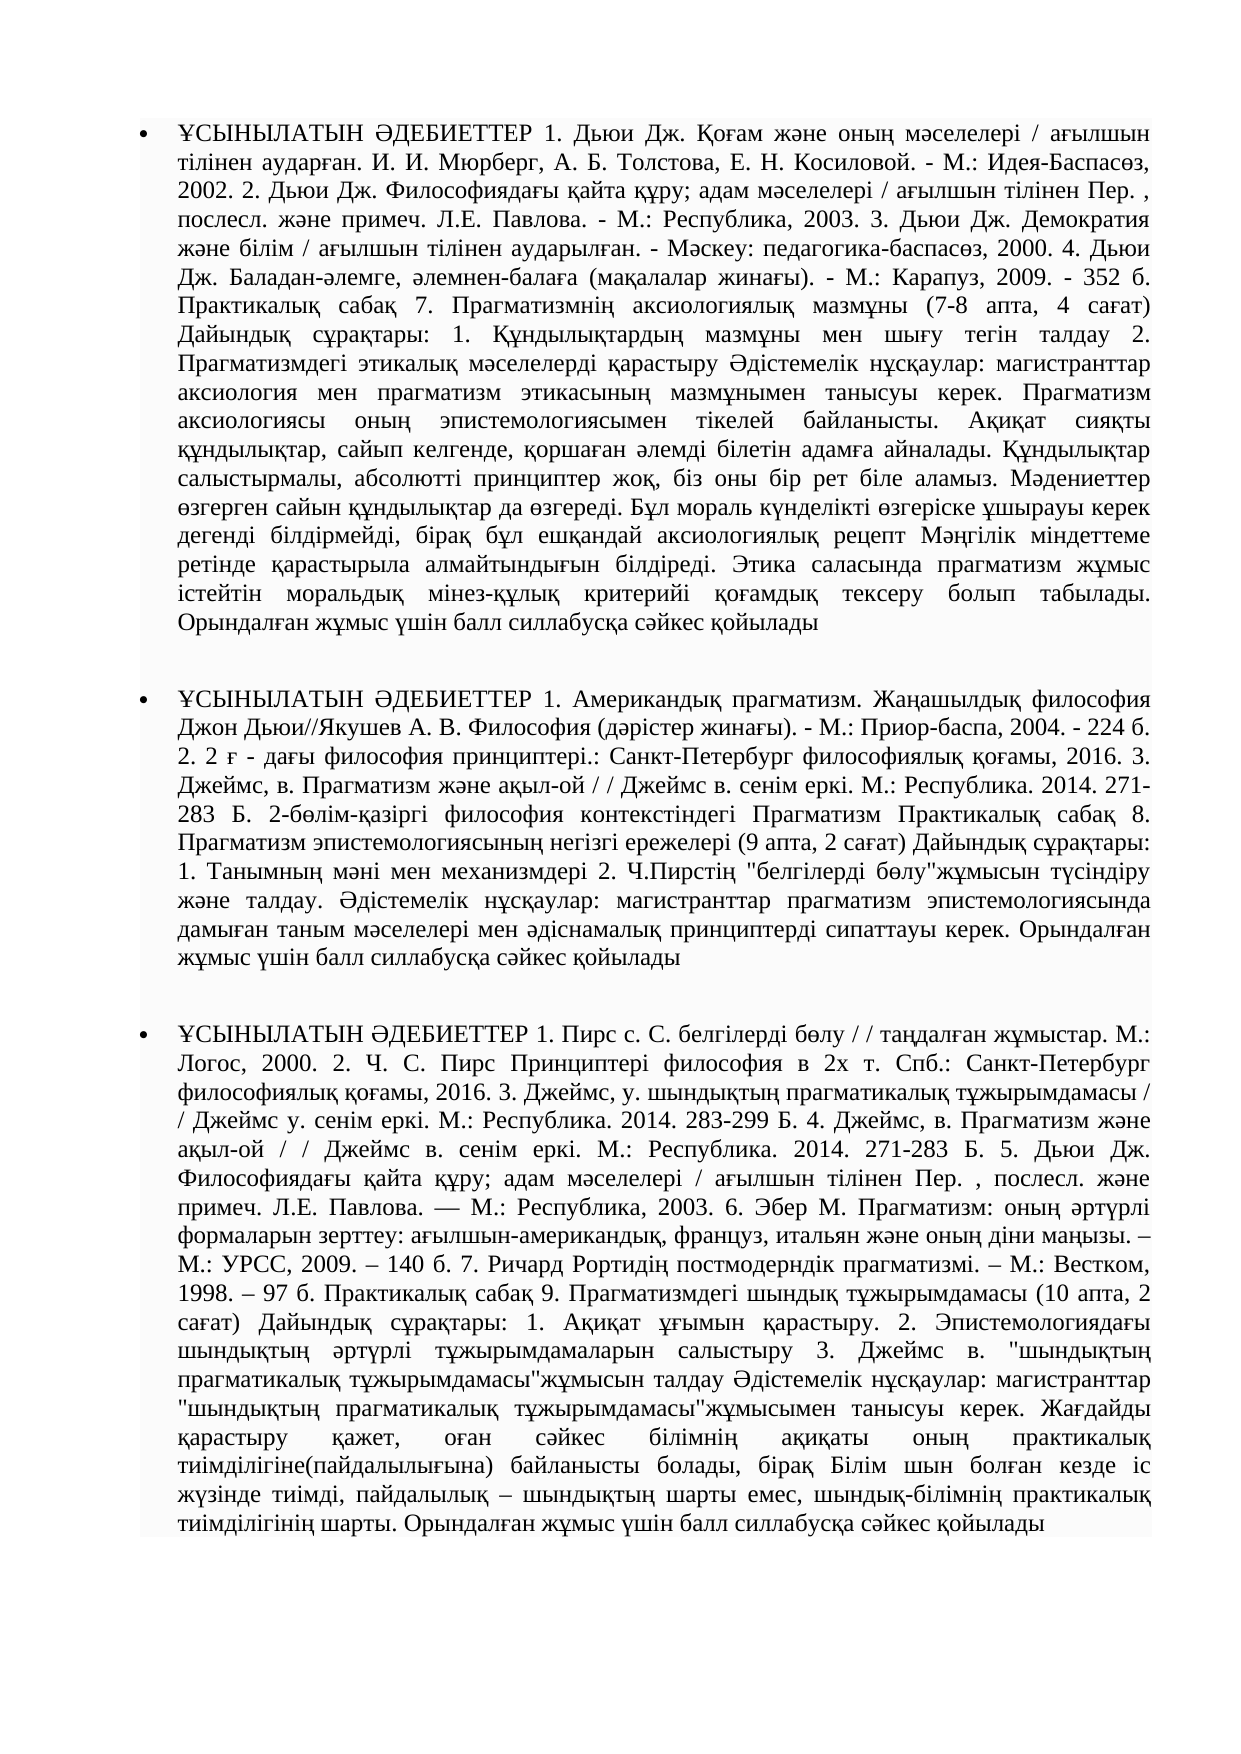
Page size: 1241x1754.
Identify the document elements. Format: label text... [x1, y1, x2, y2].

list ҰСЫНЫЛАТЫН ӘДЕБИЕТТЕР 1. Американдық прагматизм. Жаңашылдық философия Джон Дьюи//Якушев А. В. Философия (дәрістер жинағы). - М.: Приор-баспа, 2004. - 224 б. 2. 2 ғ - дағы философия принциптері.: Санкт-Петербург философиялық қоғамы, 2016. 3. Джеймс, в. Прагматизм және ақыл-ой / / Джеймс в. сенім еркі. М.: Республика. 2014. 271-283 Б. 2-бөлім-қазіргі философия контекстіндегі Прагматизм Практикалық сабақ 8. Прагматизм эпистемологиясының негізгі ережелері (9 апта, 2 сағат) Дайындық сұрақтары: 1. Танымның мәні мен механизмдері 2. Ч.Пирстің "белгілерді бөлу"жұмысын түсіндіру және талдау. Әдістемелік нұсқаулар: магистранттар прагматизм эпистемологиясында дамыған таным мәселелері мен әдіснамалық принциптерді сипаттауы керек. Орындалған жұмыс үшін балл силлабусқа сәйкес қойылады [140, 684, 1152, 971]
list ҰСЫНЫЛАТЫН ӘДЕБИЕТТЕР 1. Пирс с. С. белгілерді бөлу / / таңдалған жұмыстар. М.: Логос, 2000. 2. Ч. С. Пирс Принциптері философия в 2х т. Спб.: Санкт-Петербург философиялық қоғамы, 2016. 3. Джеймс, у. шындықтың прагматикалық тұжырымдамасы / / Джеймс у. сенім еркі. М.: Республика. 2014. 283-299 Б. 4. Джеймс, в. Прагматизм және ақыл-ой / / Джеймс в. сенім еркі. М.: Республика. 2014. 271-283 Б. 5. Дьюи Дж. Философиядағы қайта құру; адам мәселелері / ағылшын тілінен Пер. , послесл. және примеч. Л.Е. Павлова. — М.: Республика, 2003. 6. Эбер М. Прагматизм: оның әртүрлі формаларын зерттеу: ағылшын-американдық, француз, итальян және оның діни маңызы. – М.: УРСС, 2009. – 140 б. 7. Ричард Рортидің постмодерндік прагматизмі. – М.: Вестком, 1998. – 97 б. Практикалық сабақ 9. Прагматизмдегі шындық тұжырымдамасы (10 апта, 2 сағат) Дайындық сұрақтары: 1. Ақиқат ұғымын қарастыру. 2. Эпистемологиядағы шындықтың әртүрлі тұжырымдамаларын салыстыру 3. Джеймс в. "шындықтың прагматикалық тұжырымдамасы"жұмысын талдау Әдістемелік нұсқаулар: магистранттар "шындықтың прагматикалық тұжырымдамасы"жұмысымен танысуы керек. Жағдайды қарастыру қажет, оған сәйкес білімнің ақиқаты оның практикалық тиімділігіне(пайдалылығына) байланысты болады, бірақ Білім шын болған кезде іс жүзінде тиімді, пайдалылық – шындықтың шарты емес, шындық-білімнің практикалық тиімділігінің шарты. Орындалған жұмыс үшін балл силлабусқа сәйкес қойылады [140, 1019, 1152, 1537]
list ҰСЫНЫЛАТЫН ӘДЕБИЕТТЕР 1. Дьюи Дж. Қоғам және оның мәселелері / ағылшын тілінен аударған. И. И. Мюрберг, А. Б. Толстова, Е. Н. Косиловой. - М.: Идея-Баспасөз, 2002. 2. Дьюи Дж. Философиядағы қайта құру; адам мәселелері / ағылшын тілінен Пер. , послесл. және примеч. Л.Е. Павлова. - М.: Республика, 2003. 3. Дьюи Дж. Демократия және білім / ағылшын тілінен аударылған. - Мәскеу: педагогика-баспасөз, 2000. 4. Дьюи Дж. Баладан-әлемге, әлемнен-балаға (мақалалар жинағы). - М.: Карапуз, 2009. - 352 б. Практикалық сабақ 7. Прагматизмнің аксиологиялық мазмұны (7-8 апта, 4 сағат) Дайындық сұрақтары: 1. Құндылықтардың мазмұны мен шығу тегін талдау 2. Прагматизмдегі этикалық мәселелерді қарастыру Әдістемелік нұсқаулар: магистранттар аксиология мен прагматизм этикасының мазмұнымен танысуы керек. Прагматизм аксиологиясы оның эпистемологиясымен тікелей байланысты. Ақиқат сияқты құндылықтар, сайып келгенде, қоршаған әлемді білетін адамға айналады. Құндылықтар салыстырмалы, абсолютті принциптер жоқ, біз оны бір рет біле аламыз. Мәдениеттер өзгерген сайын құндылықтар да өзгереді. Бұл мораль күнделікті өзгеріске ұшырауы керек дегенді білдірмейді, бірақ бұл ешқандай аксиологиялық рецепт Мәңгілік міндеттеме ретінде қарастырыла алмайтындығын білдіреді. Этика саласында прагматизм жұмыс істейтін моральдық мінез-құлық критерийі қоғамдық тексеру болып табылады. Орындалған жұмыс үшін балл силлабусқа сәйкес қойылады [140, 118, 1152, 636]
